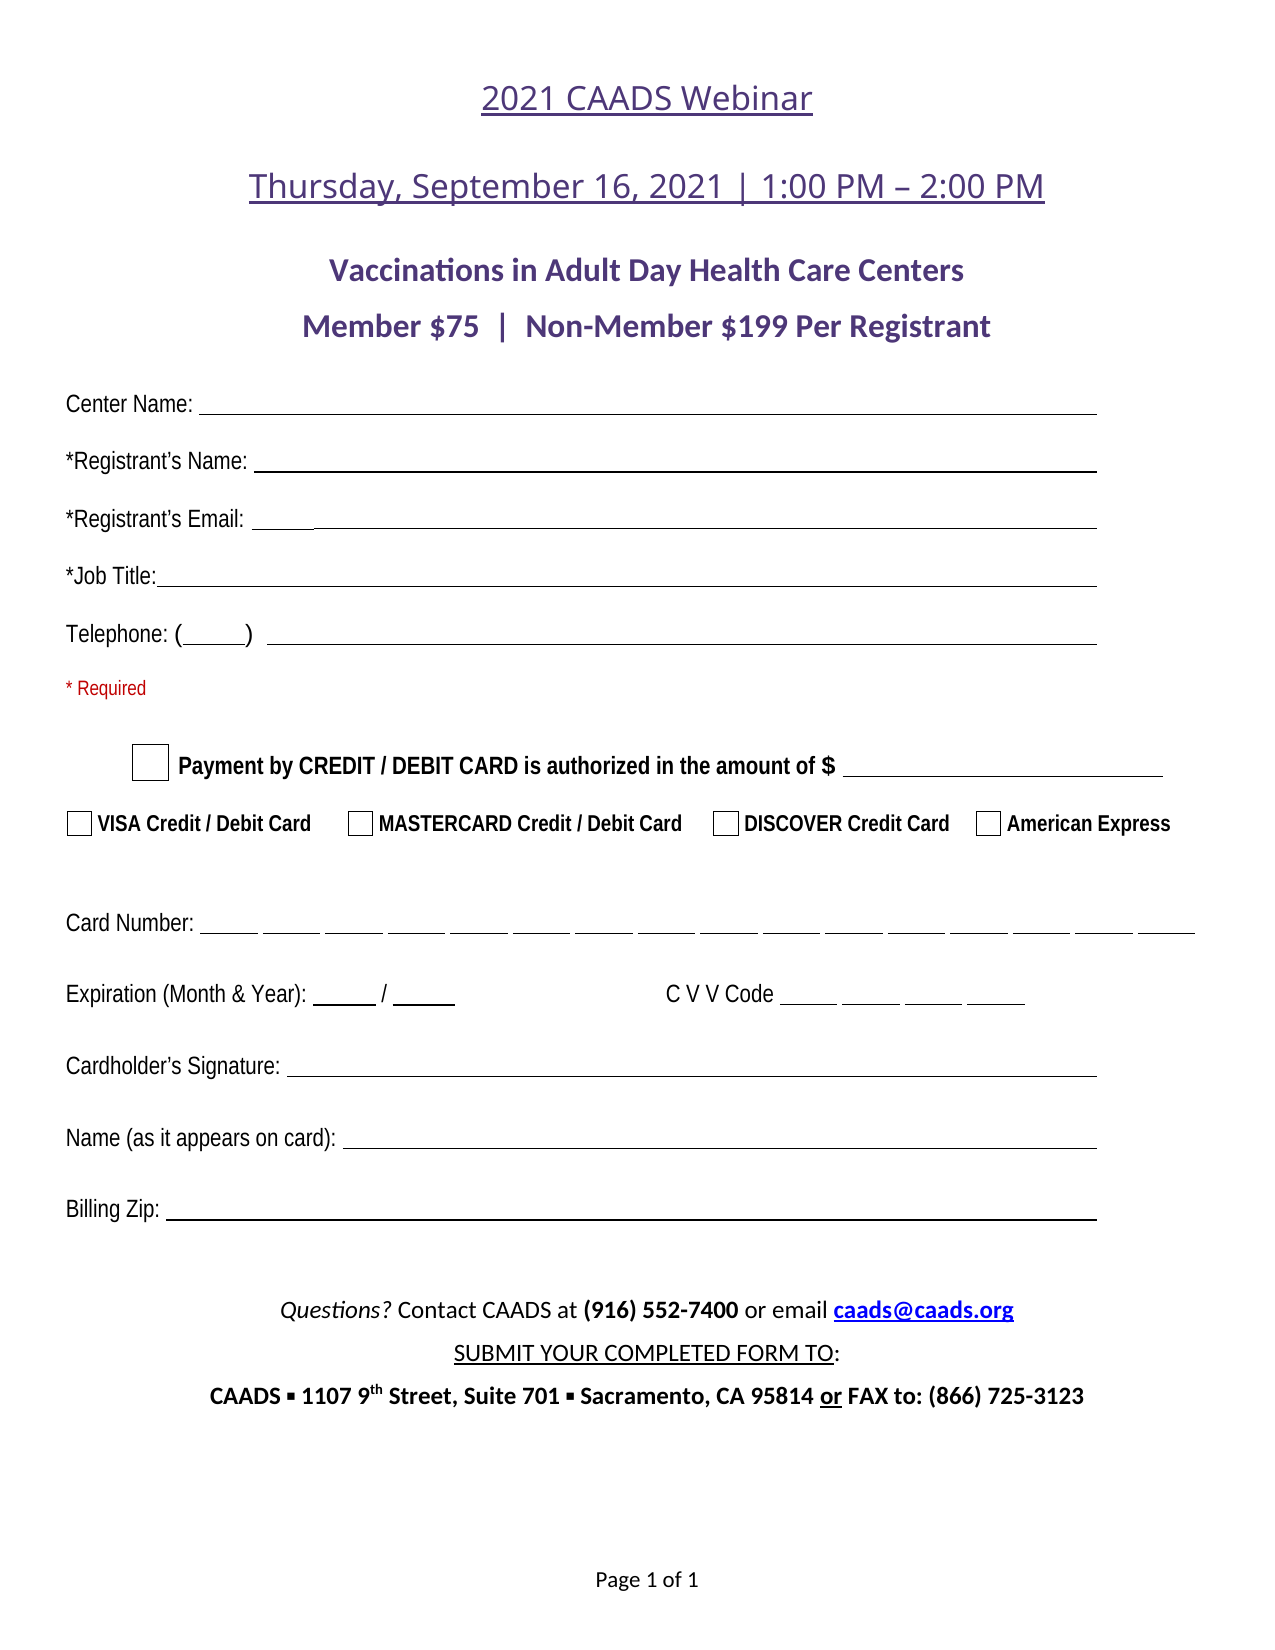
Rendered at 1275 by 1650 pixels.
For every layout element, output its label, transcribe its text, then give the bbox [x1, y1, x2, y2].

text VISA Credit / Debit Card MASTERCARD Credit / Debit Card DISCOVER Credit Card American Express [66, 810, 1228, 836]
text Thursday, September 16, 2021 | 1:00 PM – 2:00 PM [66, 163, 1228, 208]
text Vaccinations in Adult Day Health Care Centers [66, 249, 1228, 290]
text 2021 CAADS Webinar [66, 75, 1228, 120]
text Expiration (Month & Year): / C V V Code [66, 979, 1228, 1008]
text Payment by CREDIT / DEBIT CARD is authorized in the amount of $ [66, 743, 1228, 781]
text Member $75 | Non-Member $199 Per Registrant [66, 305, 1228, 346]
text *Registrant’s Name: [66, 446, 1228, 475]
text CAADS ▪ 1107 9th Street, Suite 701 ▪ Sacramento, CA 95814 or FAX to: (866) 725-3123 [66, 1380, 1228, 1411]
text Name (as it appears on card): [66, 1123, 1228, 1151]
text Card Number: [66, 908, 1252, 936]
text *Registrant’s Email: [66, 504, 1228, 532]
text *Job Title: [66, 561, 1228, 590]
text Center Name: [66, 389, 1228, 418]
text * Required [66, 676, 1228, 700]
text Billing Zip: [66, 1194, 1228, 1223]
text SUBMIT YOUR COMPLETED FORM TO: [66, 1337, 1228, 1367]
text Telephone: ( ) [66, 618, 1228, 647]
text Questions? Contact CAADS at (916) 552-7400 or email caads@caads.org [66, 1294, 1228, 1324]
text Cardholder’s Signature: [66, 1051, 1228, 1080]
